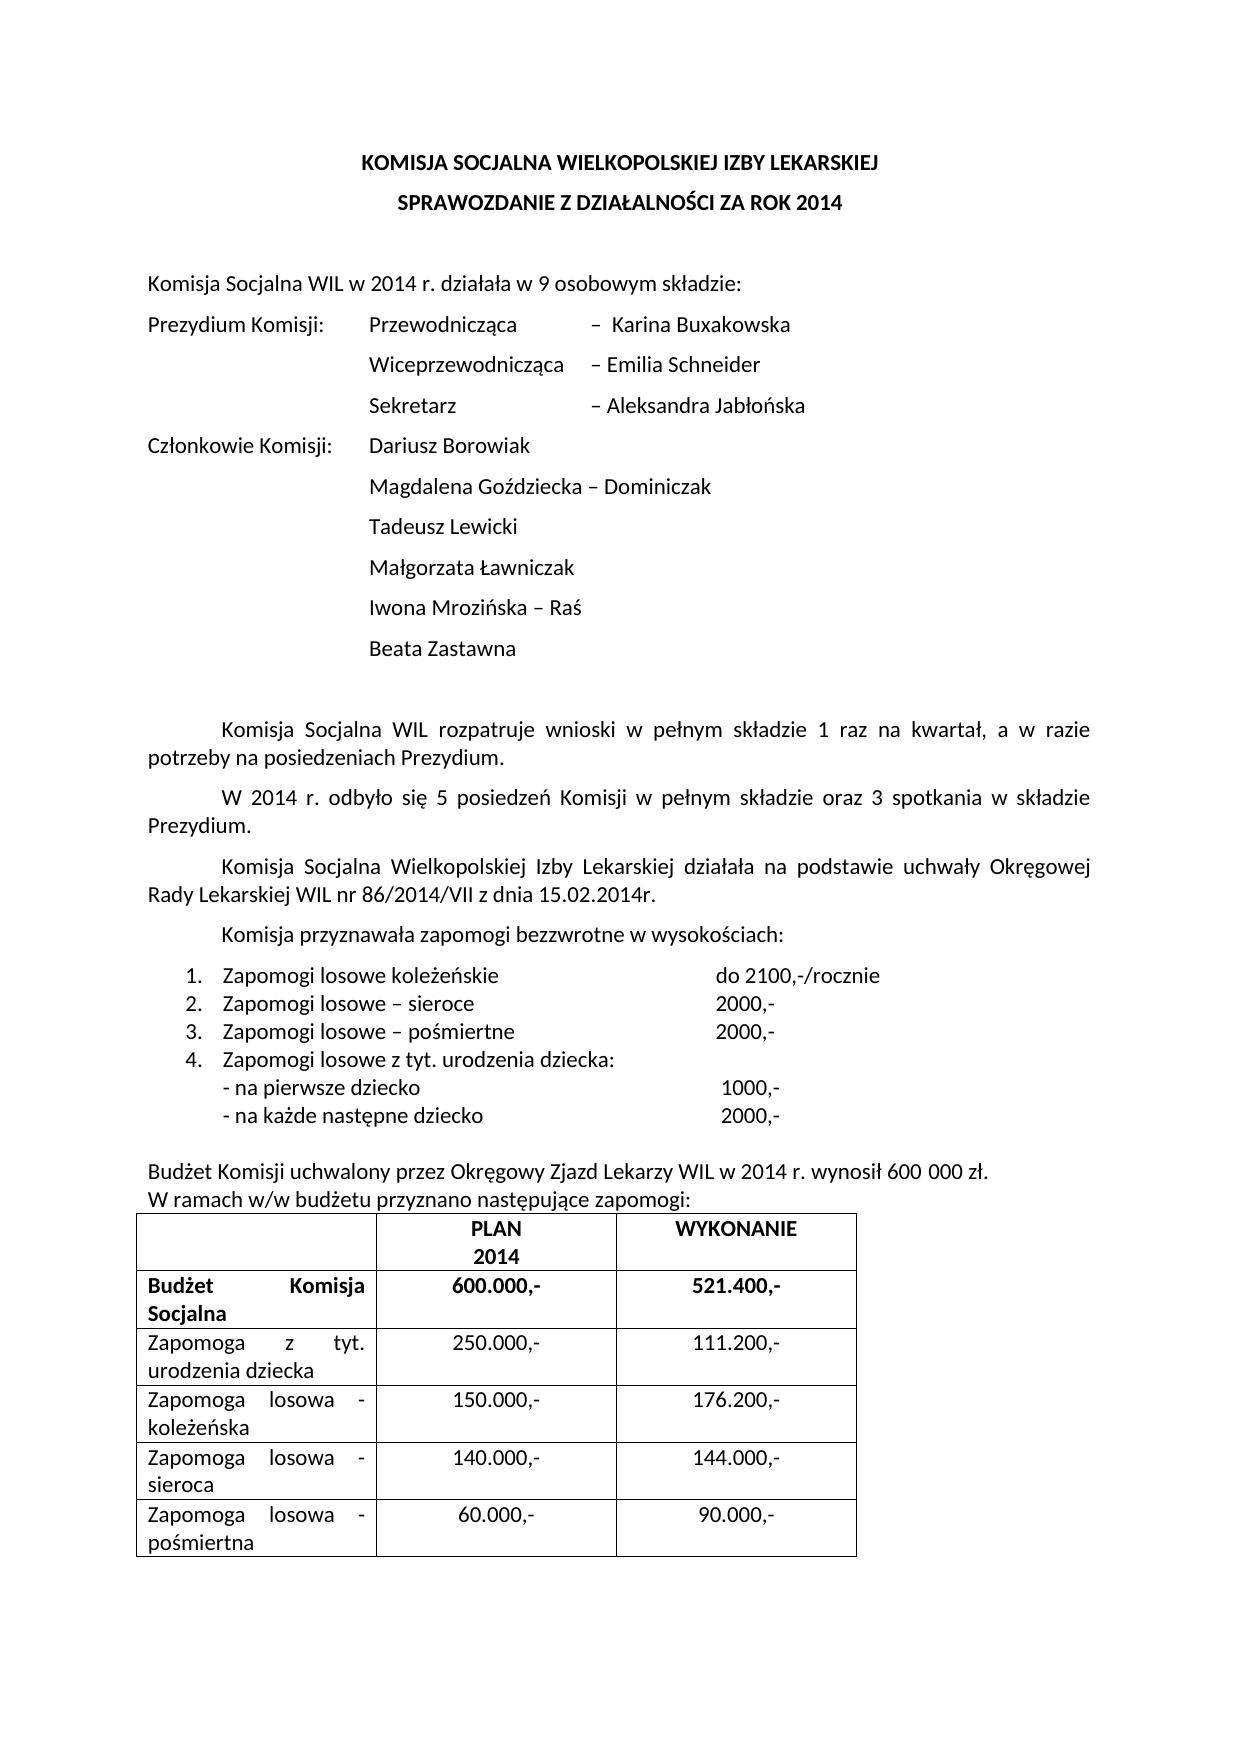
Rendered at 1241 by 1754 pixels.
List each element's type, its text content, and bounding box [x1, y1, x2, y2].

table_cell 111.200,- [617, 1329, 856, 1384]
text W 2014 r. odbyło się 5 posiedzeń Komisji w pełnym składzie oraz 3 spotkania w składzie Prezydium. [148, 783, 1093, 839]
text Komisja Socjalna WIL rozpatruje wnioski w pełnym składzie 1 raz na kwartał, a w razie potrzeby na posiedzeniach Prezydium. [148, 715, 1093, 771]
table_cell 144.000,- [617, 1443, 856, 1499]
table_cell 90.000,- [617, 1500, 856, 1556]
table_cell Budżet Komisja Socjalna [137, 1271, 376, 1327]
table_cell 250.000,- [377, 1329, 616, 1384]
text Beata Zastawna [295, 634, 1093, 662]
table_cell 600.000,- [377, 1271, 616, 1327]
list Zapomogi losowe – sieroce 2000,- [185, 989, 1093, 1017]
text Wiceprzewodnicząca – Emilia Schneider [295, 350, 1093, 378]
table_header PLAN 2014 [377, 1214, 616, 1270]
table_header [137, 1214, 376, 1270]
list Zapomogi losowe z tyt. urodzenia dziecka: [185, 1045, 1093, 1073]
table_cell 150.000,- [377, 1386, 616, 1442]
text Komisja przyznawała zapomogi bezzwrotne w wysokościach: [148, 921, 1093, 948]
list Zapomogi losowe koleżeńskie do 2100,-/rocznie [185, 961, 1093, 989]
text Tadeusz Lewicki [295, 512, 1093, 540]
table_cell 140.000,- [377, 1443, 616, 1499]
table_cell Zapomoga losowa - pośmiertna [137, 1500, 376, 1556]
table_cell Zapomoga losowa - sieroca [137, 1443, 376, 1499]
text Komisja Socjalna WIL w 2014 r. działała w 9 osobowym składzie: [148, 269, 1093, 297]
table_cell Zapomoga z tyt. urodzenia dziecka [137, 1329, 376, 1384]
table_header WYKONANIE [617, 1214, 856, 1270]
list - na każde następne dziecko 2000,- [223, 1101, 1093, 1129]
text KOMISJA SOCJALNA WIELKOPOLSKIEJ IZBY LEKARSKIEJ [148, 148, 1093, 176]
text Budżet Komisji uchwalony przez Okręgowy Zjazd Lekarzy WIL w 2014 r. wynosił 600 000 zł. [148, 1157, 1093, 1185]
table_cell 521.400,- [617, 1271, 856, 1327]
text W ramach w/w budżetu przyznano następujące zapomogi: [148, 1185, 1093, 1213]
table_cell 176.200,- [617, 1386, 856, 1442]
text Magdalena Goździecka – Dominiczak [295, 472, 1093, 500]
table_cell Zapomoga losowa - koleżeńska [137, 1386, 376, 1442]
text Prezydium Komisji: Przewodnicząca – Karina Buxakowska [148, 310, 1093, 338]
list Zapomogi losowe – pośmiertne 2000,- [185, 1017, 1093, 1045]
text Małgorzata Ławniczak [369, 553, 1093, 581]
text Komisja Socjalna Wielkopolskiej Izby Lekarskiej działała na podstawie uchwały Okręgowej Rady Lekarskiej WIL nr 86/2014/VII z dnia 15.02.2014r. [148, 852, 1093, 908]
text Członkowie Komisji: Dariusz Borowiak [148, 431, 1093, 459]
text Sekretarz – Aleksandra Jabłońska [295, 391, 1093, 419]
table_cell 60.000,- [377, 1500, 616, 1556]
text Iwona Mrozińska – Raś [295, 593, 1093, 621]
list - na pierwsze dziecko 1000,- [223, 1073, 1093, 1101]
text SPRAWOZDANIE Z DZIAŁALNOŚCI ZA ROK 2014 [148, 188, 1093, 216]
